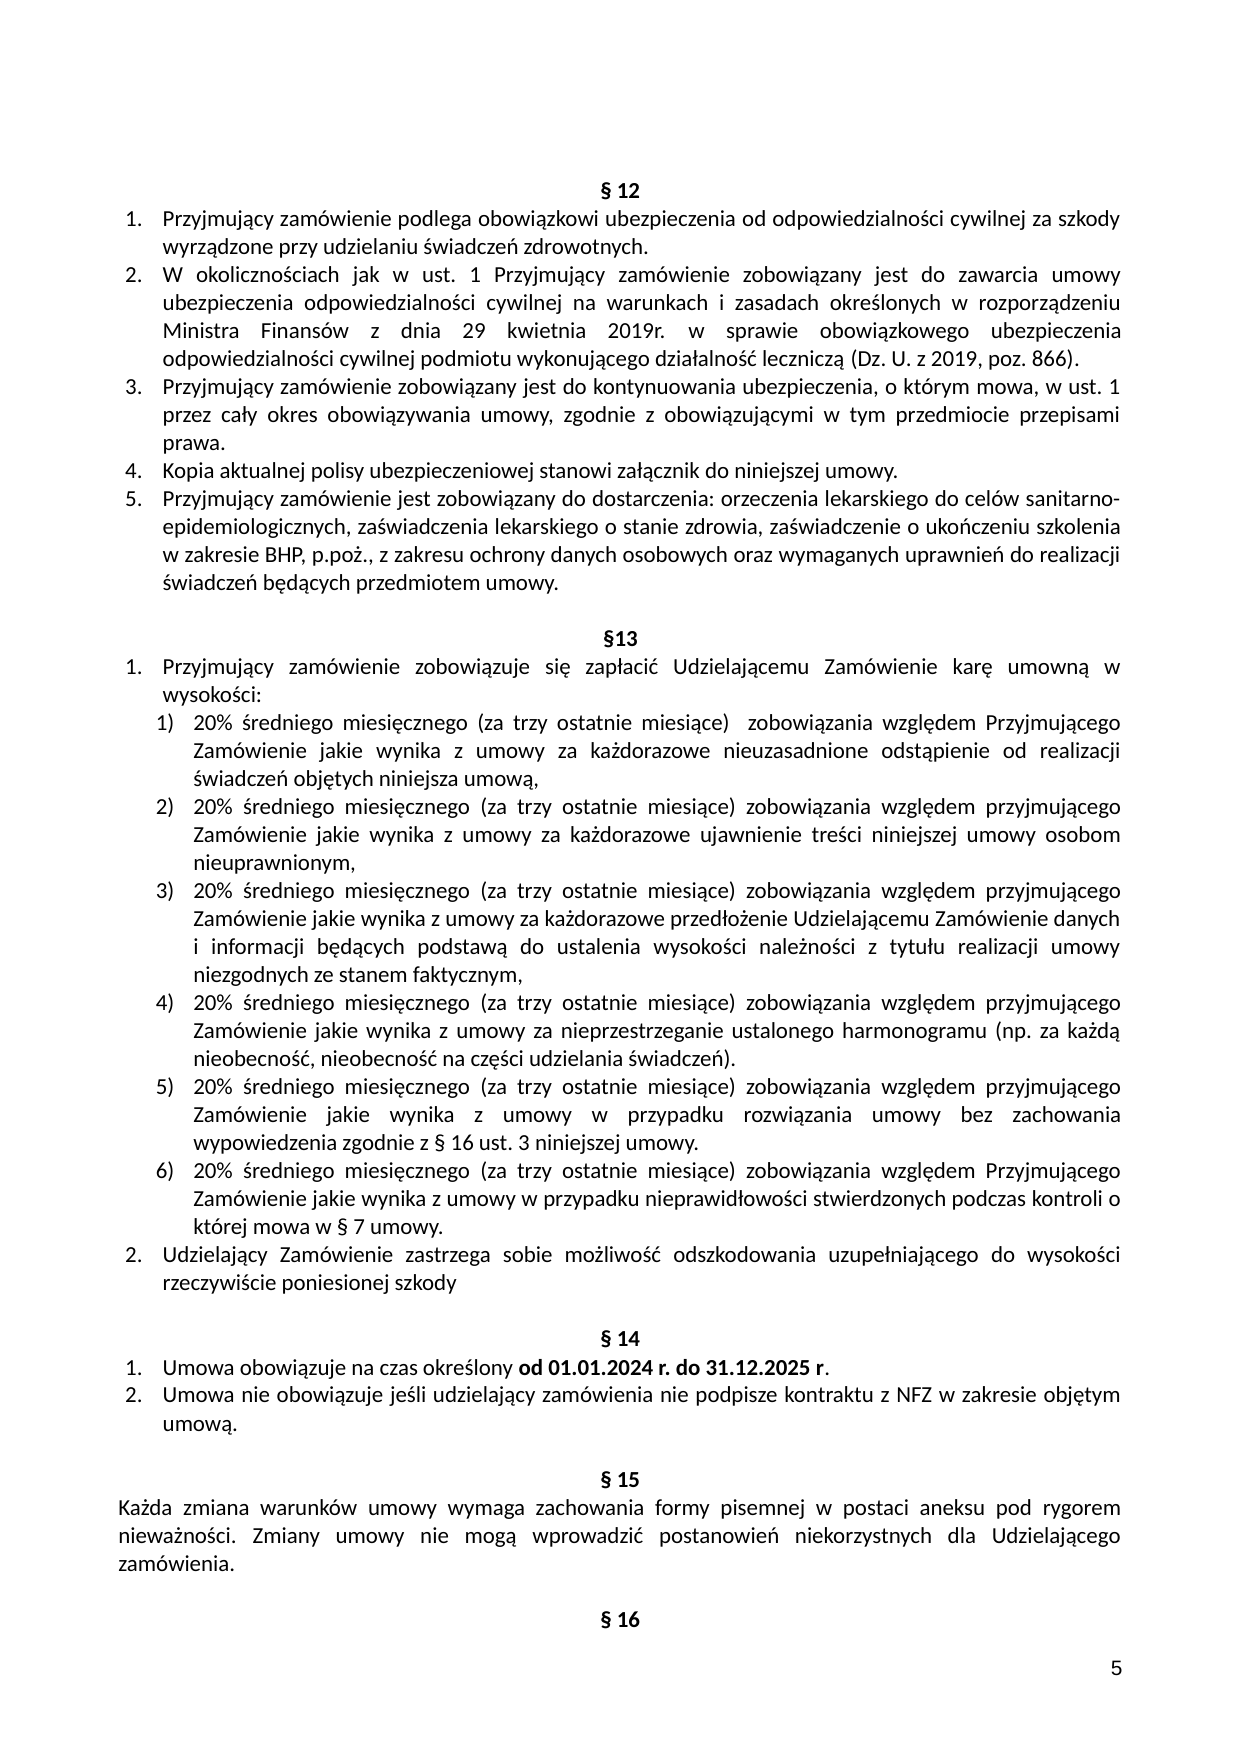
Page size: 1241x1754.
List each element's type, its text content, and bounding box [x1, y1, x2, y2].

list Przyjmujący zamówienie zobowiązuje się zapłacić Udzielającemu Zamówienie karę umowną w wysokości: [125, 652, 1122, 708]
list 20% średniego miesięcznego (za trzy ostatnie miesiące) zobowiązania względem Przyjmującego Zamówienie jakie wynika z umowy za każdorazowe nieuzasadnione odstąpienie od realizacji świadczeń objętych niniejsza umową, [156, 708, 1122, 792]
list Przyjmujący zamówienie jest zobowiązany do dostarczenia: orzeczenia lekarskiego do celów sanitarno-epidemiologicznych, zaświadczenia lekarskiego o stanie zdrowia, zaświadczenie o ukończeniu szkolenia w zakresie BHP, p.poż., z zakresu ochrony danych osobowych oraz wymaganych uprawnień do realizacji świadczeń będących przedmiotem umowy. [125, 484, 1122, 596]
list Umowa obowiązuje na czas określony od 01.01.2024 r. do 31.12.2025 r. [125, 1353, 1122, 1381]
list 20% średniego miesięcznego (za trzy ostatnie miesiące) zobowiązania względem Przyjmującego Zamówienie jakie wynika z umowy w przypadku nieprawidłowości stwierdzonych podczas kontroli o której mowa w § 7 umowy. [156, 1156, 1122, 1241]
text § 14 [118, 1324, 1122, 1353]
list 20% średniego miesięcznego (za trzy ostatnie miesiące) zobowiązania względem przyjmującego Zamówienie jakie wynika z umowy w przypadku rozwiązania umowy bez zachowania wypowiedzenia zgodnie z § 16 ust. 3 niniejszej umowy. [156, 1072, 1122, 1156]
text § 16 [118, 1605, 1122, 1633]
list 20% średniego miesięcznego (za trzy ostatnie miesiące) zobowiązania względem przyjmującego Zamówienie jakie wynika z umowy za każdorazowe przedłożenie Udzielającemu Zamówienie danych i informacji będących podstawą do ustalenia wysokości należności z tytułu realizacji umowy niezgodnych ze stanem faktycznym, [156, 876, 1122, 988]
text §13 [118, 624, 1122, 652]
text § 12 [118, 176, 1122, 204]
list W okolicznościach jak w ust. 1 Przyjmujący zamówienie zobowiązany jest do zawarcia umowy ubezpieczenia odpowiedzialności cywilnej na warunkach i zasadach określonych w rozporządzeniu Ministra Finansów z dnia 29 kwietnia 2019r. w sprawie obowiązkowego ubezpieczenia odpowiedzialności cywilnej podmiotu wykonującego działalność leczniczą (Dz. U. z 2019, poz. 866). [125, 260, 1122, 372]
list Przyjmujący zamówienie zobowiązany jest do kontynuowania ubezpieczenia, o którym mowa, w ust. 1 przez cały okres obowiązywania umowy, zgodnie z obowiązującymi w tym przedmiocie przepisami prawa. [125, 372, 1122, 456]
list Umowa nie obowiązuje jeśli udzielający zamówienia nie podpisze kontraktu z NFZ w zakresie objętym umową. [125, 1381, 1122, 1437]
list 20% średniego miesięcznego (za trzy ostatnie miesiące) zobowiązania względem przyjmującego Zamówienie jakie wynika z umowy za nieprzestrzeganie ustalonego harmonogramu (np. za każdą nieobecność, nieobecność na części udzielania świadczeń). [156, 988, 1122, 1072]
list Przyjmujący zamówienie podlega obowiązkowi ubezpieczenia od odpowiedzialności cywilnej za szkody wyrządzone przy udzielaniu świadczeń zdrowotnych. [125, 204, 1122, 260]
list Udzielający Zamówienie zastrzega sobie możliwość odszkodowania uzupełniającego do wysokości rzeczywiście poniesionej szkody [125, 1241, 1122, 1297]
list Kopia aktualnej polisy ubezpieczeniowej stanowi załącznik do niniejszej umowy. [125, 456, 1122, 484]
list 20% średniego miesięcznego (za trzy ostatnie miesiące) zobowiązania względem przyjmującego Zamówienie jakie wynika z umowy za każdorazowe ujawnienie treści niniejszej umowy osobom nieuprawnionym, [156, 792, 1122, 876]
text § 15 [118, 1465, 1122, 1493]
text Każda zmiana warunków umowy wymaga zachowania formy pisemnej w postaci aneksu pod rygorem nieważności. Zmiany umowy nie mogą wprowadzić postanowień niekorzystnych dla Udzielającego zamówienia. [118, 1493, 1122, 1577]
